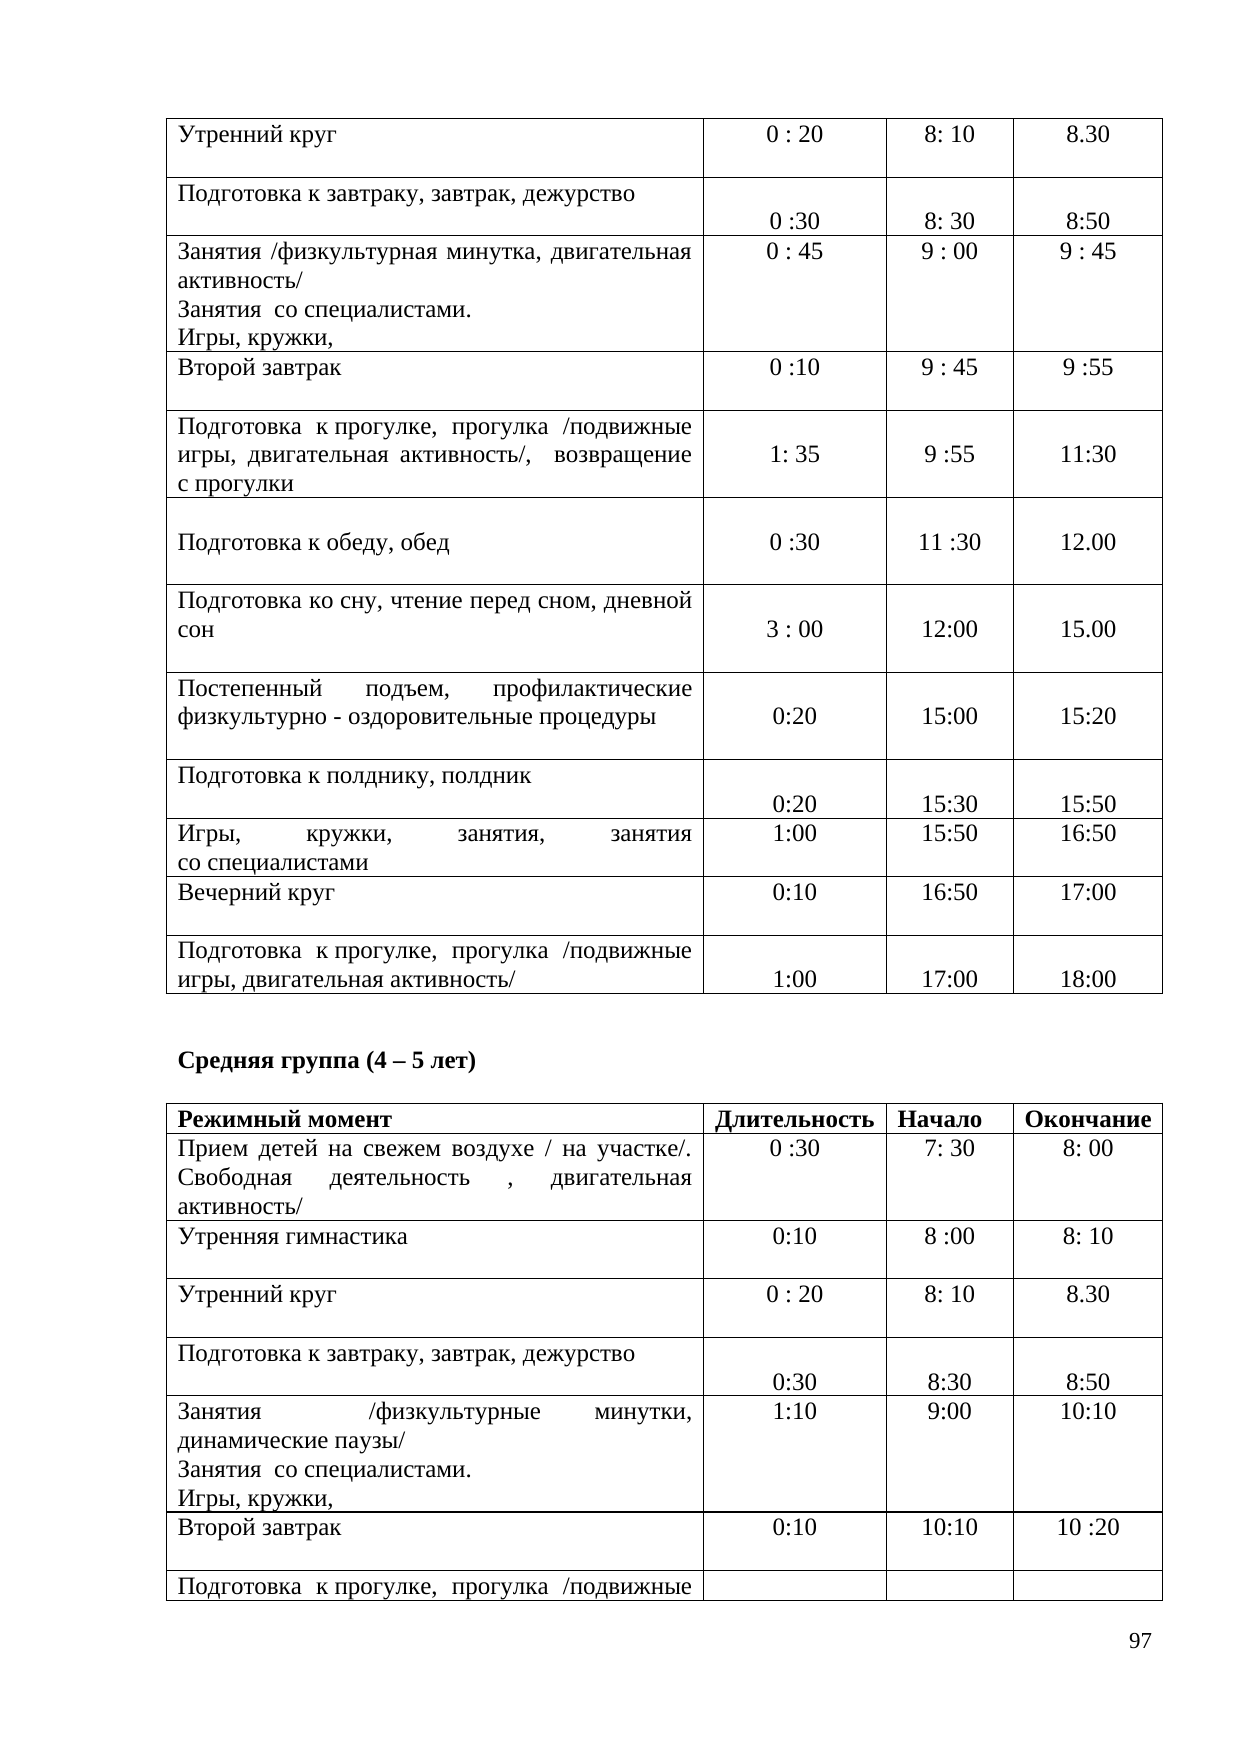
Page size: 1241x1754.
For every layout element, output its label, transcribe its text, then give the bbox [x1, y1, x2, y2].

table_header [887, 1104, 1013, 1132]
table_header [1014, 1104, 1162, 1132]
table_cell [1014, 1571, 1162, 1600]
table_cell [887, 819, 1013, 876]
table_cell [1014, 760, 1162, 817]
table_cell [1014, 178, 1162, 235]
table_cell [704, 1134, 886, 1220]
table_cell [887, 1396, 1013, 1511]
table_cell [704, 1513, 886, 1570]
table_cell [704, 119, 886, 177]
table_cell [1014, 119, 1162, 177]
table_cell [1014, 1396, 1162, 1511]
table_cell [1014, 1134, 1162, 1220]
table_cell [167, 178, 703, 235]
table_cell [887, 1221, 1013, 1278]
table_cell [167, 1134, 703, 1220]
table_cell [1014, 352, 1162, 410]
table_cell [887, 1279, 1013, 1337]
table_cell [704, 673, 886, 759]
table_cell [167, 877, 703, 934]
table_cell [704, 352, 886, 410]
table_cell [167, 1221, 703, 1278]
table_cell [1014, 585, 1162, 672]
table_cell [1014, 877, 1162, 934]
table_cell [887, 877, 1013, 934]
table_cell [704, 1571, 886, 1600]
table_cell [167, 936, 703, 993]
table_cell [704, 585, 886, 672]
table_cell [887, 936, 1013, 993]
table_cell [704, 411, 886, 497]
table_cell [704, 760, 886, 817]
text Средняя группа (4 – 5 лет) [177, 1045, 1152, 1074]
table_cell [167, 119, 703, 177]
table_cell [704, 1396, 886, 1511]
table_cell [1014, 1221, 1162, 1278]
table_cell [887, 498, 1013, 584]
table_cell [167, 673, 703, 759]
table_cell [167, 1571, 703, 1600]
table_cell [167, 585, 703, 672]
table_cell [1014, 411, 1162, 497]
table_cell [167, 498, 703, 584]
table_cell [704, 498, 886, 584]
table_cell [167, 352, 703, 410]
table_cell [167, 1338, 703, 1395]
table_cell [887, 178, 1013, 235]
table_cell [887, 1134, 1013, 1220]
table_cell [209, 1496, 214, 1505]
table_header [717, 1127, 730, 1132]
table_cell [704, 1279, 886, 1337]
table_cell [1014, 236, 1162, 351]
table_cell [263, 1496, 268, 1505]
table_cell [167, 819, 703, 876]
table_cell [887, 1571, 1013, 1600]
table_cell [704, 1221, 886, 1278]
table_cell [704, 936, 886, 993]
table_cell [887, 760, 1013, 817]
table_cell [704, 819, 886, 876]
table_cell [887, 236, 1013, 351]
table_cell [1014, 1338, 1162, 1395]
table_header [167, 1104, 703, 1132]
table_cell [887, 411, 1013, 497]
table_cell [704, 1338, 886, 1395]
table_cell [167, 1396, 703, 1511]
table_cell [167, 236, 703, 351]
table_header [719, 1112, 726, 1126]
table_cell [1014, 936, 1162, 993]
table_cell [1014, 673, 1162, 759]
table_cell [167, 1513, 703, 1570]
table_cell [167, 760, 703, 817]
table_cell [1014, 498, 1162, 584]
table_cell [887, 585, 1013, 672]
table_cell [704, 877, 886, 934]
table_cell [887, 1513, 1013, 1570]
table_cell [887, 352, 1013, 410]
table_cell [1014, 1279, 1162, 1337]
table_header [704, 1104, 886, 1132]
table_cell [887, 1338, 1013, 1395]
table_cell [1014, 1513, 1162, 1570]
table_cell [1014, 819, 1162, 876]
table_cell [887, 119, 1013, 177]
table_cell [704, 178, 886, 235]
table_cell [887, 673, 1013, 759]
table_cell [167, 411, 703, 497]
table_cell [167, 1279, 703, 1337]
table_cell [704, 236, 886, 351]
